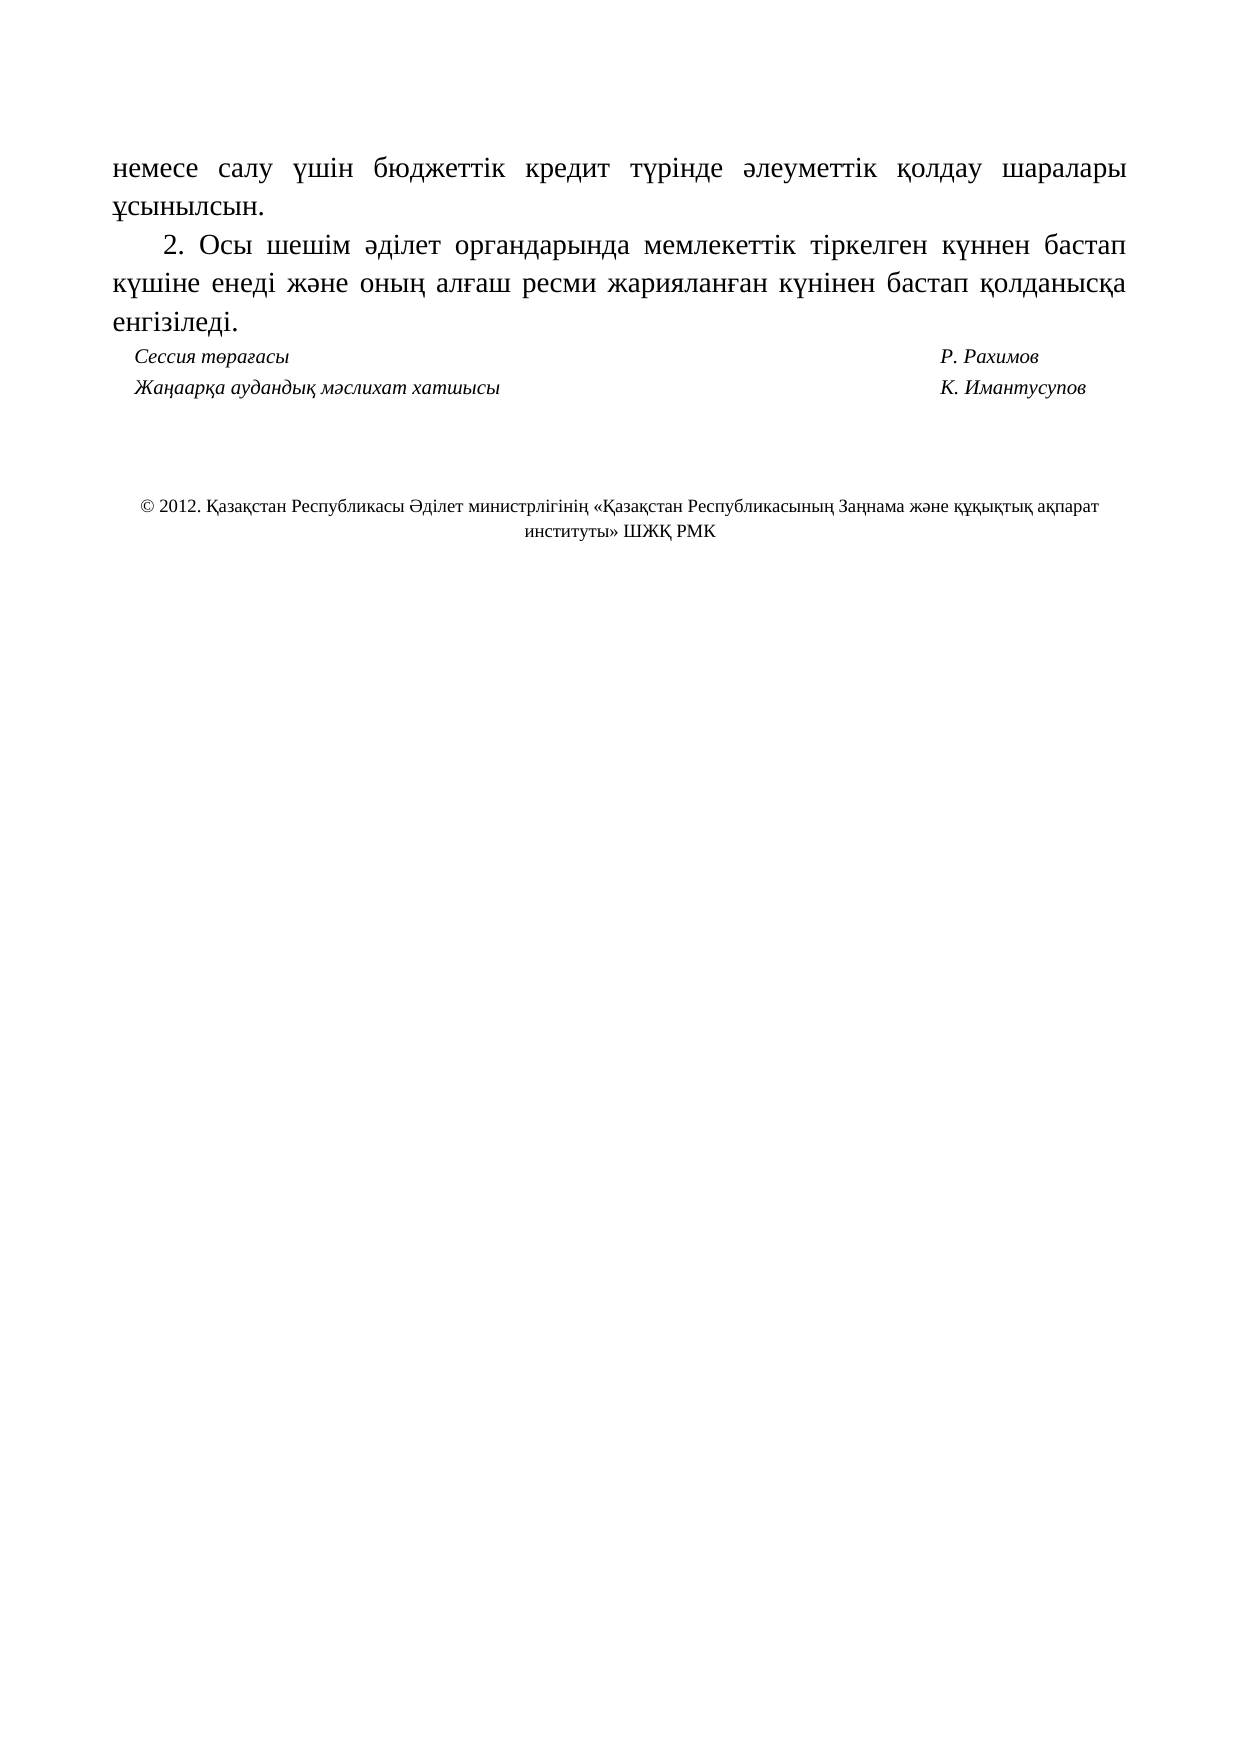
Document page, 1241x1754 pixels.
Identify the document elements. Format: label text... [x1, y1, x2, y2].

table_cell К. Имантусупов [939, 374, 1240, 405]
table_cell Жаңаарқа аудандық мәслихат хатшысы [101, 374, 939, 405]
table_header Сессия төрағасы [101, 343, 939, 374]
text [112, 150, 1128, 222]
table_header Р. Рахимов [939, 343, 1240, 374]
text © 2012. Қазақстан Республикасы Әділет министрлігінің «Қазақстан Республикасының Заңнама және құқықтық ақпарат институты» ШЖҚ РМК [112, 495, 1128, 542]
text 2. Осы шешім әділет органдарында мемлекеттік тіркелген күннен бастап күшіне енеді және оның алғаш ресми жарияланған күнінен бастап қолданысқа енгізіледі. [112, 227, 1128, 338]
